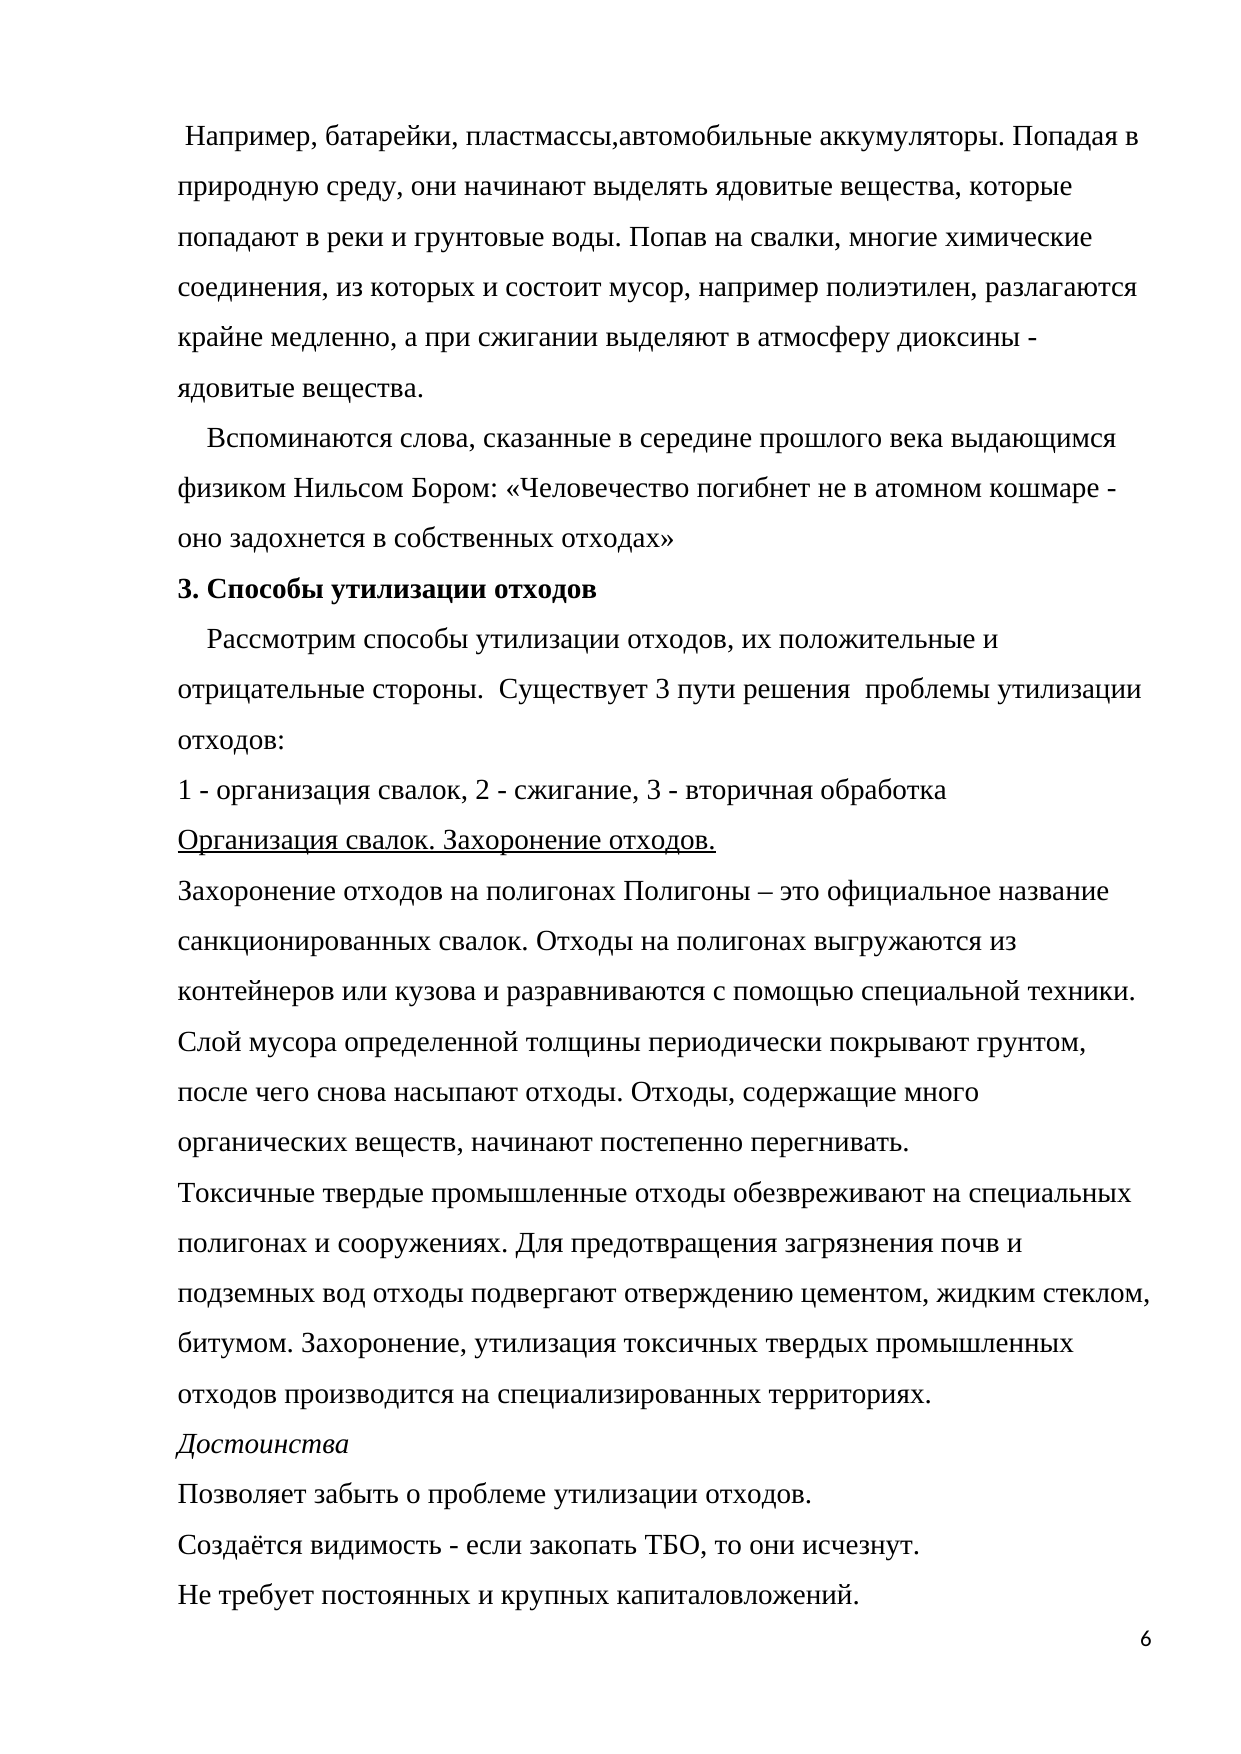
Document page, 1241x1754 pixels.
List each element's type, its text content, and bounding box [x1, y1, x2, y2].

text 1 - организация свалок, 2 - сжигание, 3 - вторичная обработка [177, 772, 1152, 806]
text Организация свалок. Захоронение отходов. [177, 822, 1152, 856]
text Рассмотрим способы утилизации отходов, их положительные и отрицательные стороны. Существует 3 пути решения проблемы утилизации отходов: [177, 621, 1152, 755]
text Захоронение отходов на полигонах Полигоны – это официальное название санкционированных свалок. Отходы на полигонах выгружаются из контейнеров или кузова и разравниваются с помощью специальной техники. Слой мусора определенной толщины периодически покрывают грунтом, после чего снова насыпают отходы. Отходы, содержащие много органических веществ, начинают постепенно перегнивать. [177, 873, 1152, 1158]
text Например, батарейки, пластмассы,автомобильные аккумуляторы. Попадая в природную среду, они начинают выделять ядовитые вещества, которые попадают в реки и грунтовые воды. Попав на свалки, многие химические соединения, из которых и состоит мусор, например полиэтилен, разлагаются крайне медленно, а при сжигании выделяют в атмосферу диоксины - ядовитые вещества. [177, 118, 1152, 403]
text Не требует постоянных и крупных капиталовложений. [177, 1577, 1152, 1611]
text Создаётся видимость - если закопать ТБО, то они исчезнут. [177, 1527, 1152, 1560]
text Токсичные твердые промышленные отходы обезвреживают на специальных полигонах и сооружениях. Для предотвращения загрязнения почв и подземных вод отходы подвергают отверждению цементом, жидким стеклом, битумом. Захоронение, утилизация токсичных твердых промышленных отходов производится на специализированных территориях. Достоинства [177, 1175, 1152, 1460]
text Вспоминаются слова, сказанные в середине прошлого века выдающимся физиком Нильсом Бором: «Человечество погибнет не в атомном кошмаре - оно задохнется в собственных отходах» [177, 420, 1152, 554]
text 3. Способы утилизации отходов [177, 571, 1152, 604]
text Позволяет забыть о проблеме утилизации отходов. [177, 1477, 1152, 1510]
